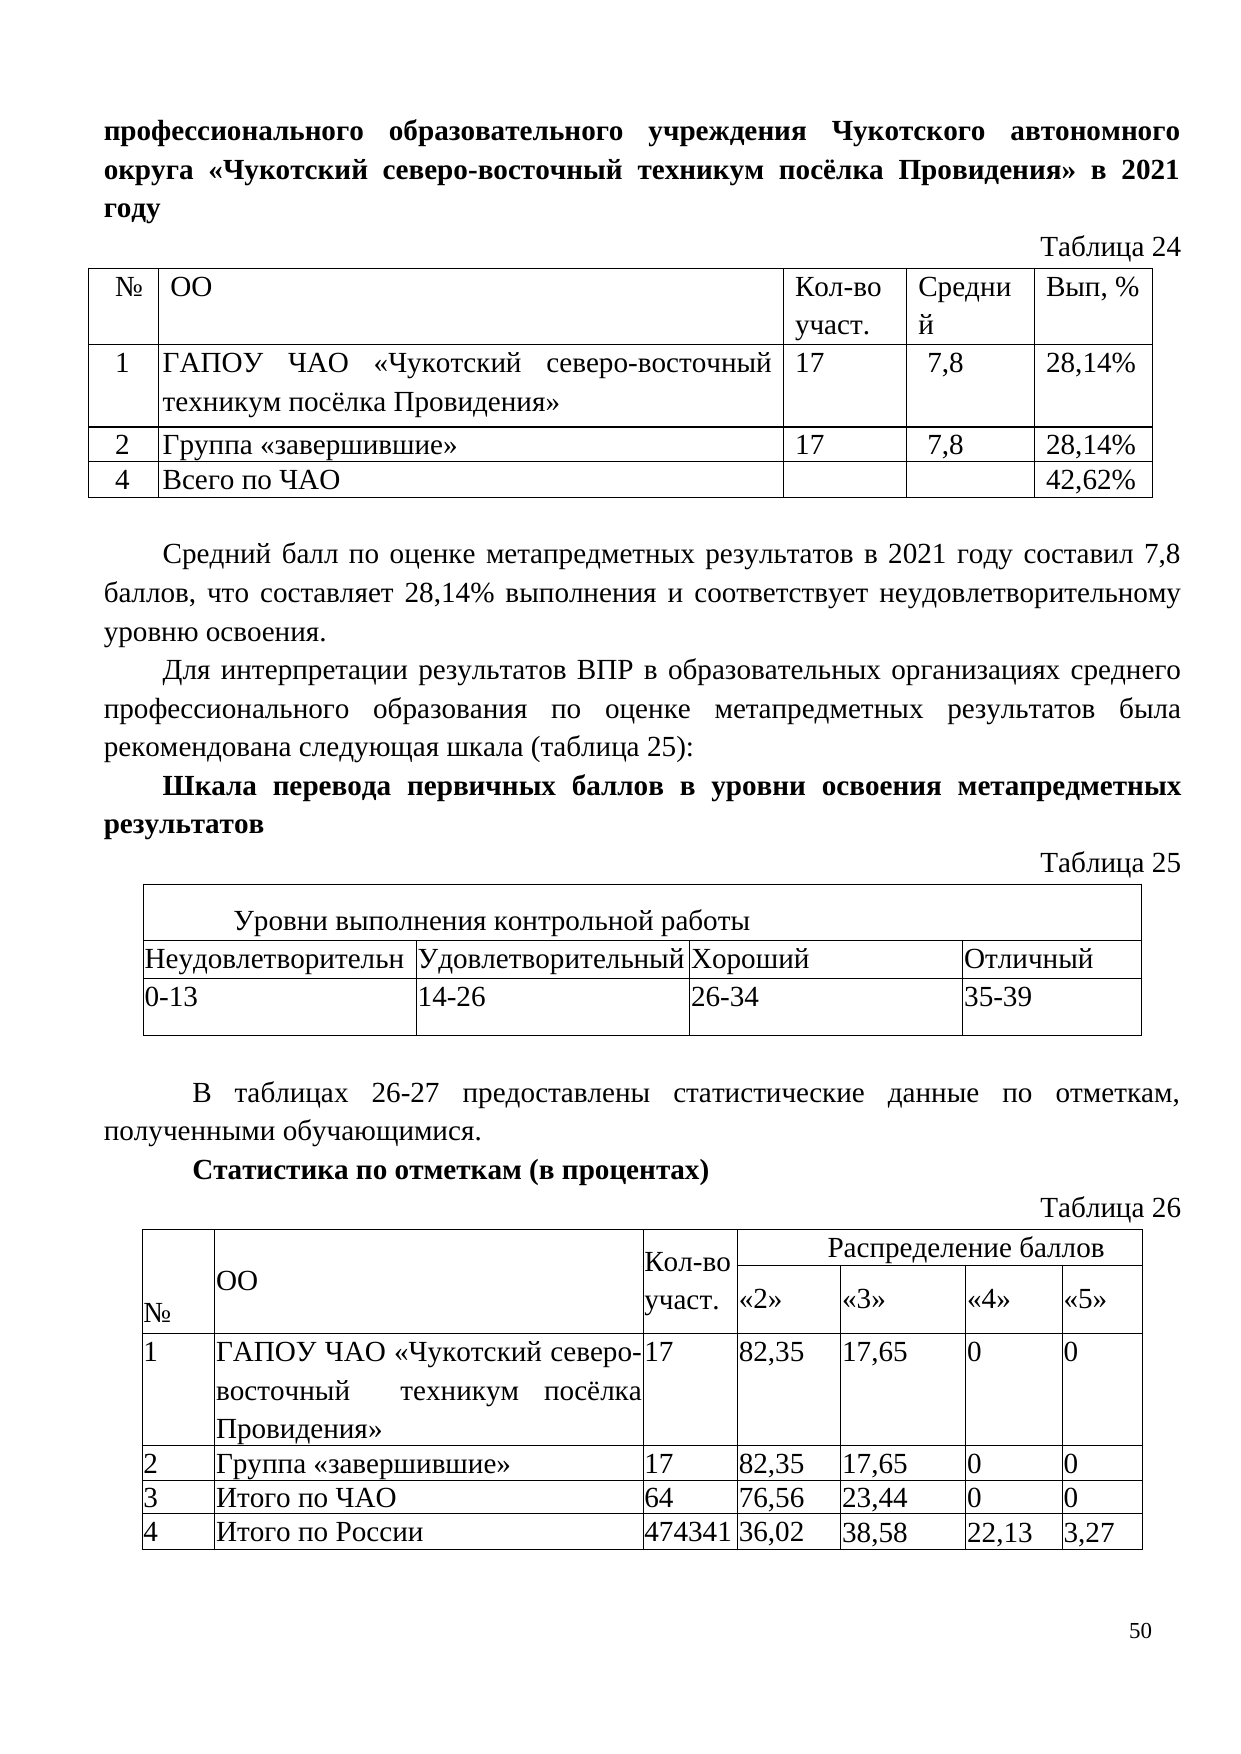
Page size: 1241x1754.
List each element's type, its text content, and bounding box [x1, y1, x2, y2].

table_cell 17 [644, 1334, 737, 1445]
table_header Распределение баллов [738, 1230, 1142, 1265]
table_cell 22,13 [966, 1514, 1062, 1549]
table_cell 35-39 [963, 979, 1141, 1035]
table_cell «5» [1063, 1266, 1142, 1333]
table_cell ГАПОУ ЧАО «Чукотский северо-восточный техникум посёлка Провидения» [159, 345, 783, 426]
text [103, 113, 1181, 224]
table_header Кол-во участ. [784, 269, 906, 344]
text Статистика по отметкам (в процентах) [103, 1152, 1181, 1186]
table_cell 64 [644, 1481, 737, 1513]
table_header Вып, % [1035, 269, 1152, 344]
text Таблица 25 [103, 845, 1181, 878]
table_cell 14-26 [417, 979, 689, 1035]
table_cell Удовлетворительный [417, 941, 689, 978]
table_cell Отличный [963, 941, 1141, 978]
table_header Уровни выполнения контрольной работы [144, 885, 1141, 940]
table_header № [143, 1230, 214, 1333]
table_cell 0-13 [144, 979, 416, 1035]
table_header № [89, 269, 158, 344]
table_cell 4 [89, 462, 158, 497]
table_cell 17,65 [841, 1446, 965, 1479]
table_cell 28,14% [1035, 345, 1152, 426]
table_cell 7,8 [907, 428, 1034, 461]
table_cell 4 [143, 1514, 214, 1549]
table_header Кол-во участ. [644, 1230, 737, 1333]
table_cell 42,62% [1035, 462, 1152, 497]
table_cell «2» [738, 1266, 840, 1333]
table_cell 23,44 [841, 1481, 965, 1513]
text Таблица 24 [103, 229, 1181, 263]
table_cell 7,8 [907, 345, 1034, 426]
table_cell Группа «завершившие» [215, 1446, 643, 1479]
table_cell 0 [966, 1481, 1062, 1513]
table_cell 0 [966, 1446, 1062, 1479]
table_cell 2 [143, 1446, 214, 1479]
table_cell [784, 462, 906, 497]
table_cell 36,02 [738, 1514, 840, 1549]
table_cell 17 [784, 428, 906, 461]
text Таблица 26 [103, 1191, 1181, 1224]
table_header ОО [215, 1230, 643, 1333]
table_cell 1 [89, 345, 158, 426]
table_cell 82,35 [738, 1446, 840, 1479]
table_cell 17 [784, 345, 906, 426]
table_cell 17 [644, 1446, 737, 1479]
text В таблицах 26-27 предоставлены статистические данные по отметкам, полученными обучающимися. [103, 1075, 1181, 1147]
table_cell Неудовлетворительный [144, 941, 416, 978]
table_cell 17,65 [841, 1334, 965, 1445]
table_cell 0 [1063, 1334, 1142, 1445]
table_cell Итого по России [215, 1514, 643, 1549]
table_cell Всего по ЧАО [159, 462, 783, 497]
table_cell «3» [841, 1266, 965, 1333]
table_cell 3 [143, 1481, 214, 1513]
table_cell 0 [966, 1334, 1062, 1445]
table_header Средний балл [907, 269, 1034, 344]
table_cell 82,35 [738, 1334, 840, 1445]
table_cell Хороший [690, 941, 962, 978]
table_cell 0 [1063, 1446, 1142, 1479]
table_cell 76,56 [738, 1481, 840, 1513]
table_cell Итого по ЧАО [215, 1481, 643, 1513]
table_cell 474341 [644, 1514, 737, 1549]
table_cell 1 [143, 1334, 214, 1445]
table_cell Группа «завершившие» [159, 428, 783, 461]
table_cell 26-34 [690, 979, 962, 1035]
table_cell [907, 462, 1034, 497]
text Шкала перевода первичных баллов в уровни освоения метапредметных результатов [103, 768, 1182, 840]
table_cell «4» [966, 1266, 1062, 1333]
table_header ОО [159, 269, 783, 344]
table_cell 38,58 [841, 1514, 965, 1549]
table_cell ГАПОУ ЧАО «Чукотский северо-восточный техникум посёлка Провидения» [215, 1334, 643, 1445]
table_cell 28,14% [1035, 428, 1152, 461]
table_cell 3,27 [1063, 1514, 1142, 1549]
table_cell 2 [89, 428, 158, 461]
text Для интерпретации результатов ВПР в образовательных организациях среднего профессионального образования по оценке метапредметных результатов была рекомендована следующая шкала (таблица 25): [103, 652, 1182, 763]
text Средний балл по оценке метапредметных результатов в 2021 году составил 7,8 баллов, что составляет 28,14% выполнения и соответствует неудовлетворительному уровню освоения. [103, 537, 1182, 647]
table_cell 0 [1063, 1481, 1142, 1513]
